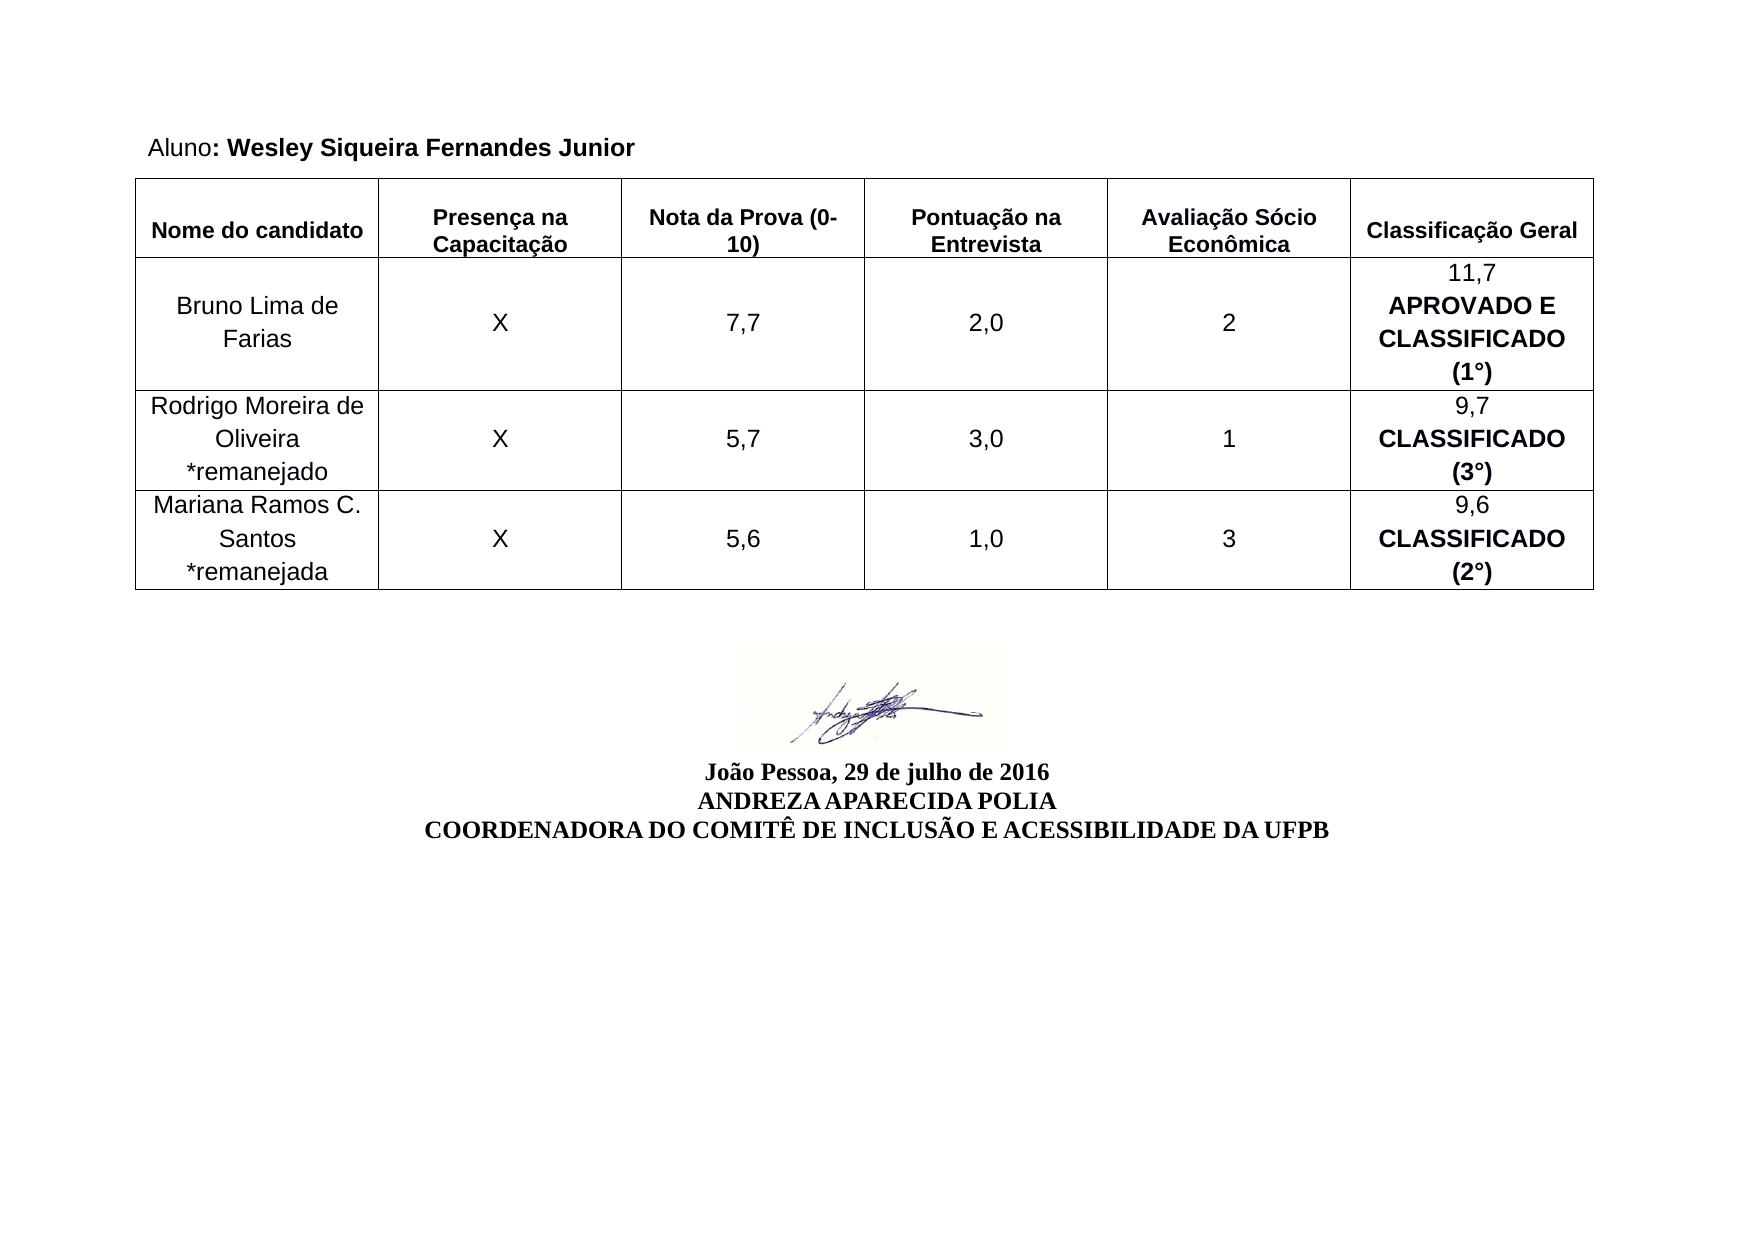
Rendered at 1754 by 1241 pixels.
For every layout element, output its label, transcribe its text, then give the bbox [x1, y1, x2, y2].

table_header Nota da Prova (0-10) [622, 179, 864, 257]
table_cell 1 [1108, 391, 1350, 489]
table_header Avaliação Sócio Econômica [1108, 179, 1350, 257]
table_cell 9,7 CLASSIFICADO (3°) [1351, 391, 1593, 489]
table_header Classificação Geral [1351, 179, 1593, 257]
table_cell 2 [1108, 258, 1350, 390]
table_cell Rodrigo Moreira de Oliveira *remanejado [136, 391, 378, 489]
text Aluno: Wesley Siqueira Fernandes Junior [148, 133, 1606, 162]
table_cell 9,6 CLASSIFICADO (2°) [1351, 491, 1593, 589]
table_header Presença na Capacitação [379, 179, 621, 257]
table_cell Mariana Ramos C. Santos *remanejada [136, 491, 378, 589]
table_cell 7,7 [622, 258, 864, 390]
text COORDENADORA DO COMITÊ DE INCLUSÃO E ACESSIBILIDADE DA UFPB [148, 815, 1606, 844]
table_cell 2,0 [865, 258, 1107, 390]
table_header Pontuação na Entrevista [865, 179, 1107, 257]
text ANDREZA APARECIDA POLIA [148, 786, 1606, 815]
table_cell 3 [1108, 491, 1350, 589]
table_cell X [379, 391, 621, 489]
table_cell 3,0 [865, 391, 1107, 489]
table_cell X [379, 258, 621, 390]
table_cell X [379, 491, 621, 589]
table_cell 1,0 [865, 491, 1107, 589]
table_cell 5,7 [622, 391, 864, 489]
table_cell Bruno Lima de Farias [136, 258, 378, 390]
table_cell 5,6 [622, 491, 864, 589]
text João Pessoa, 29 de julho de 2016 [148, 757, 1606, 786]
table_header Nome do candidato [136, 179, 378, 257]
table_cell 11,7 APROVADO E CLASSIFICADO (1°) [1351, 258, 1593, 390]
